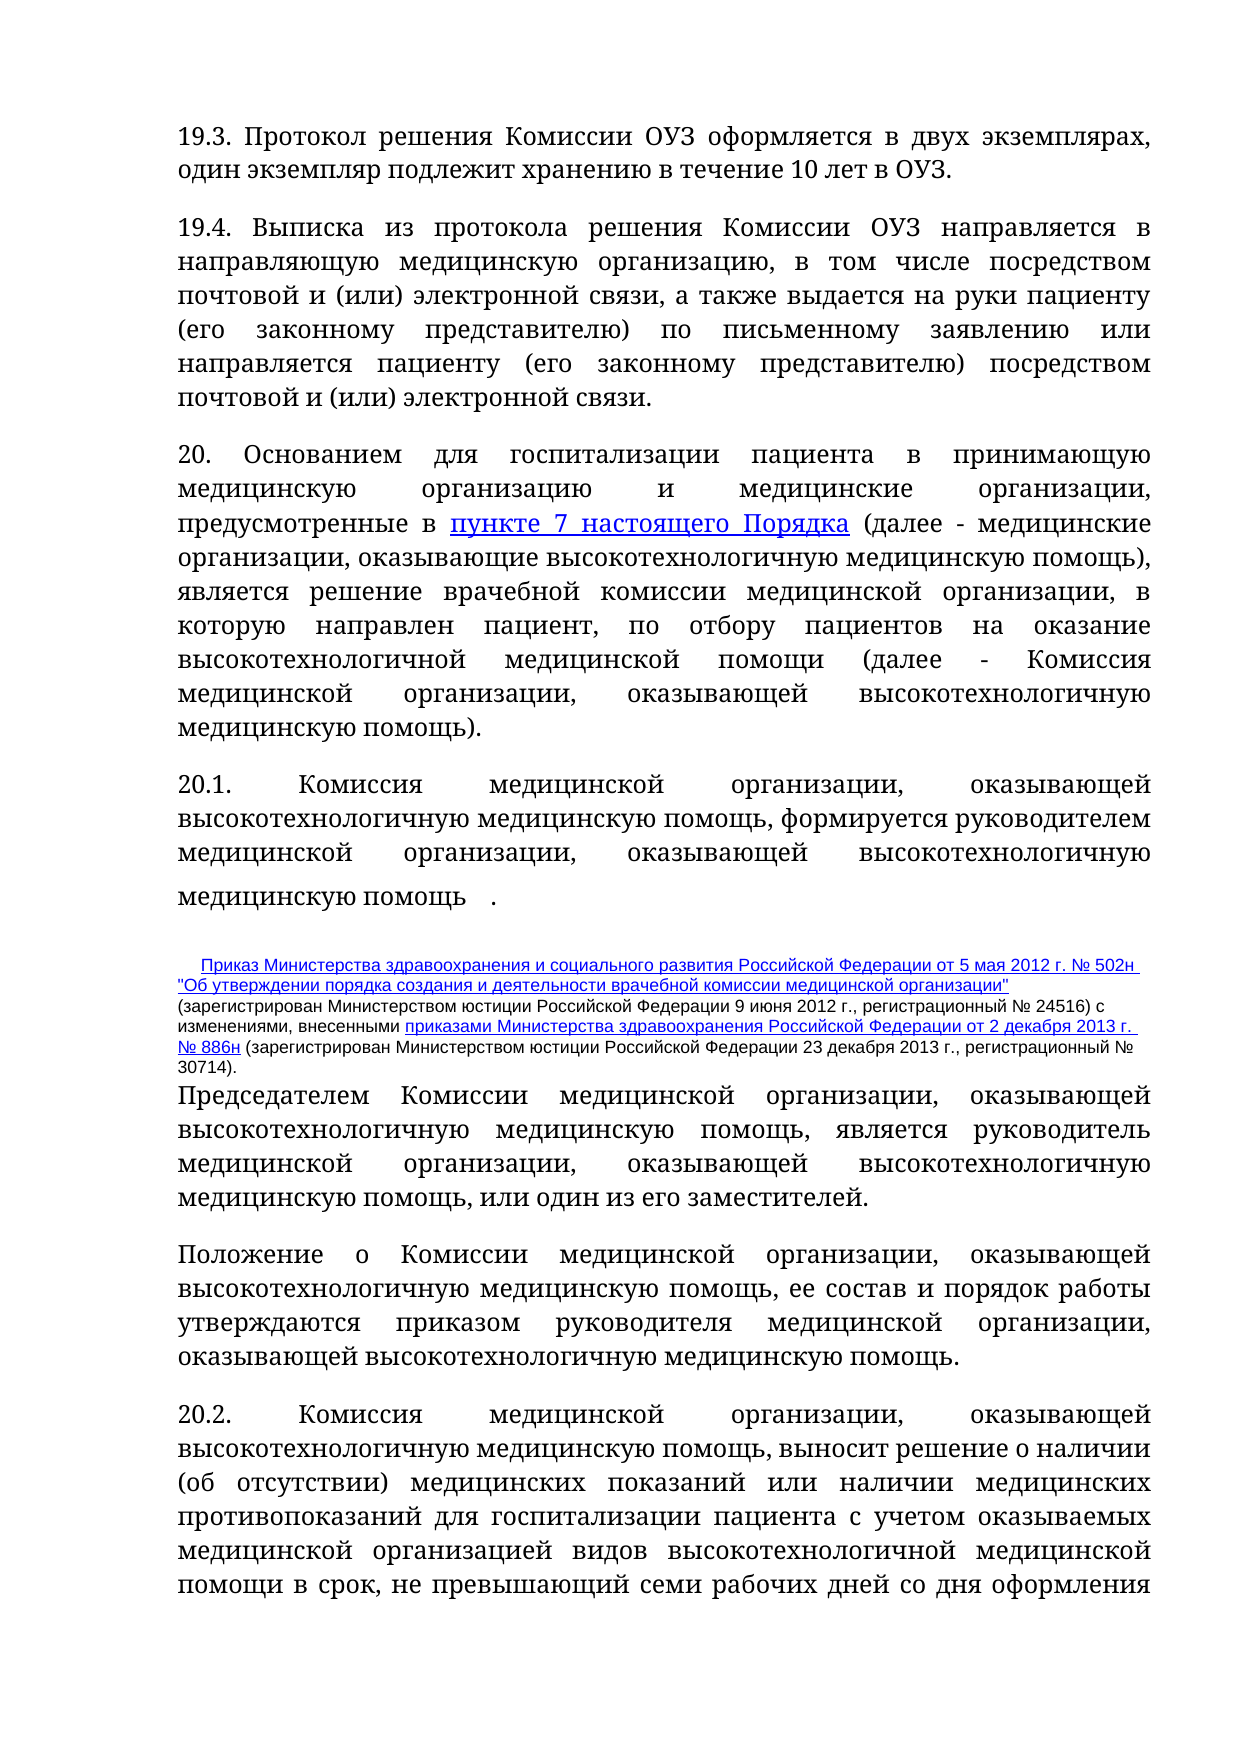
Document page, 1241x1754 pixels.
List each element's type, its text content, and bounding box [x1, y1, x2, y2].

text 20. Основанием для госпитализации пациента в принимающую медицинскую организацию и медицинские организации, предусмотренные в пункте 7 настоящего Порядка (далее - медицинские организации, оказывающие высокотехнологичную медицинскую помощь), является решение врачебной комиссии медицинской организации, в которую направлен пациент, по отбору пациентов на оказание высокотехнологичной медицинской помощи (далее - Комиссия медицинской организации, оказывающей высокотехнологичную медицинскую помощь). [177, 437, 1152, 744]
text 19.3. Протокол решения Комиссии ОУЗ оформляется в двух экземплярах, один экземпляр подлежит хранению в течение 10 лет в ОУЗ. [177, 118, 1152, 186]
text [177, 1396, 1152, 1601]
text 20.1. Комиссия медицинской организации, оказывающей высокотехнологичную медицинскую помощь, формируется руководителем медицинской организации, оказывающей высокотехнологичную медицинскую помощь. [177, 767, 1152, 912]
text Приказ Министерства здравоохранения и социального развития Российской Федерации от 5 мая 2012 г. № 502н "Об утверждении порядка создания и деятельности врачебной комиссии медицинской организации" (зарегистрирован Министерством юстиции Российской Федерации 9 июня 2012 г., регистрационный № 24516) с изменениями, внесенными приказами Министерства здравоохранения Российской Федерации от 2 декабря 2013 г. № 886н (зарегистрирован Министерством юстиции Российской Федерации 23 декабря 2013 г., регистрационный № 30714). [177, 936, 1152, 1077]
text Положение о Комиссии медицинской организации, оказывающей высокотехнологичную медицинскую помощь, ее состав и порядок работы утверждаются приказом руководителя медицинской организации, оказывающей высокотехнологичную медицинскую помощь. [177, 1237, 1152, 1373]
text 19.4. Выписка из протокола решения Комиссии ОУЗ направляется в направляющую медицинскую организацию, в том числе посредством почтовой и (или) электронной связи, а также выдается на руки пациенту (его законному представителю) по письменному заявлению или направляется пациенту (его законному представителю) посредством почтовой и (или) электронной связи. [177, 209, 1152, 414]
text Председателем Комиссии медицинской организации, оказывающей высокотехнологичную медицинскую помощь, является руководитель медицинской организации, оказывающей высокотехнологичную медицинскую помощь, или один из его заместителей. [177, 1077, 1152, 1213]
